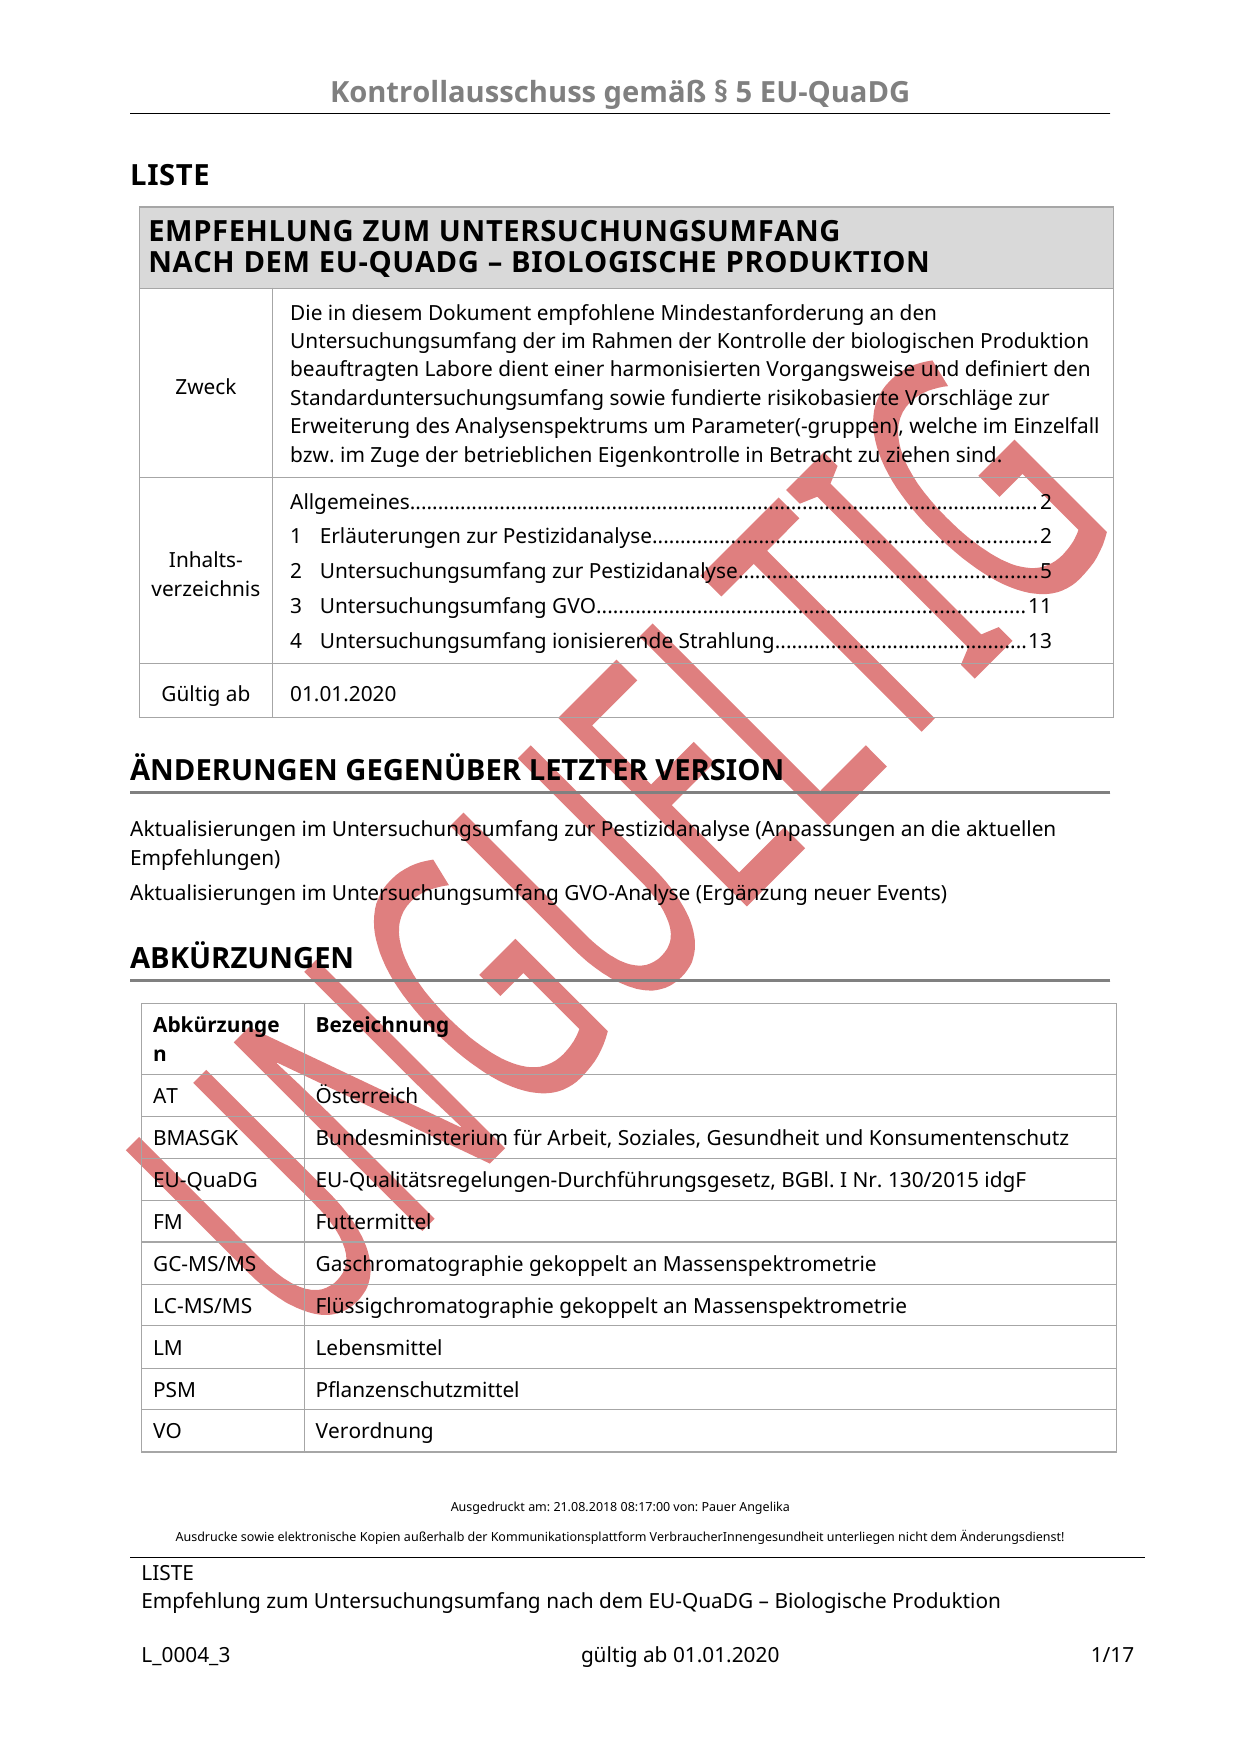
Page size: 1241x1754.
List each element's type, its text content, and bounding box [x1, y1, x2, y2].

table_header EMPFEHLUNG ZUM UNTERSUCHUNGSUMFANG NACH DEM EU-QUADG – BIOLOGISCHE PRODUKTION [140, 208, 1113, 288]
table_cell Pflanzenschutzmittel [305, 1369, 1116, 1409]
table_cell EU-Qualitätsregelungen-Durchführungsgesetz, BGBl. I Nr. 130/2015 idgF [305, 1159, 1116, 1199]
table_cell LM [142, 1326, 304, 1367]
table_header Bezeichnung [305, 1004, 1116, 1073]
table_cell FM [142, 1201, 304, 1241]
table_cell VO [142, 1410, 304, 1451]
table_cell Verordnung [305, 1410, 1116, 1451]
text Änderungen gegenüber letzter Version [130, 749, 1110, 791]
table_cell Lebensmittel [305, 1326, 1116, 1367]
text ABKÜRZUNGEN [130, 937, 1110, 979]
table_cell BMASGK [142, 1117, 304, 1157]
table_cell Gaschromatographie gekoppelt an Massenspektrometrie [305, 1243, 1116, 1283]
table_cell PSM [142, 1369, 304, 1409]
table_cell Österreich [305, 1075, 1116, 1116]
list Aktualisierungen im Untersuchungsumfang GVO-Analyse (Ergänzung neuer Events) [130, 878, 1110, 906]
list Aktualisierungen im Untersuchungsumfang zur Pestizidanalyse (Anpassungen an die aktuellen Empfehlungen) [130, 814, 1110, 871]
table_cell Gültig ab [140, 664, 272, 717]
table_cell GC-MS/MS [142, 1243, 304, 1283]
table_header Abkürzungen [142, 1004, 304, 1073]
table_cell Flüssigchromatographie gekoppelt an Massenspektrometrie [305, 1285, 1116, 1325]
table_cell EU-QuaDG [142, 1159, 304, 1199]
table_cell Futtermittel [305, 1201, 1116, 1241]
table_cell Allgemeines 2 1 Erläuterungen zur Pestizidanalyse 2 2 Untersuchungsumfang zur Pestizidanalyse 5 3 Untersuchungsumfang GVO 11 4 Untersuchungsumfang ionisierende Strahlung 13 [273, 478, 1113, 663]
table_cell Bundesministerium für Arbeit, Soziales, Gesundheit und Konsumentenschutz [305, 1117, 1116, 1157]
table_cell 01.01.2020 [273, 664, 1113, 717]
table_cell Die in diesem Dokument empfohlene Mindestanforderung an den Untersuchungsumfang der im Rahmen der Kontrolle der biologischen Produktion beauftragten Labore dient einer harmonisierten Vorgangsweise und definiert den Standarduntersuchungsumfang sowie fundierte risikobasierte Vorschläge zur Erweiterung des Analysenspektrums um Parameter(-gruppen), welche im Einzelfall bzw. im Zuge der betrieblichen Eigenkontrolle in Betracht zu ziehen sind. [273, 289, 1113, 477]
table_cell Inhalts-verzeichnis [140, 478, 272, 663]
table_cell Zweck [140, 289, 272, 477]
table_cell LC-MS/MS [142, 1285, 304, 1325]
title LISTE [130, 154, 1110, 194]
table_cell AT [142, 1075, 304, 1116]
